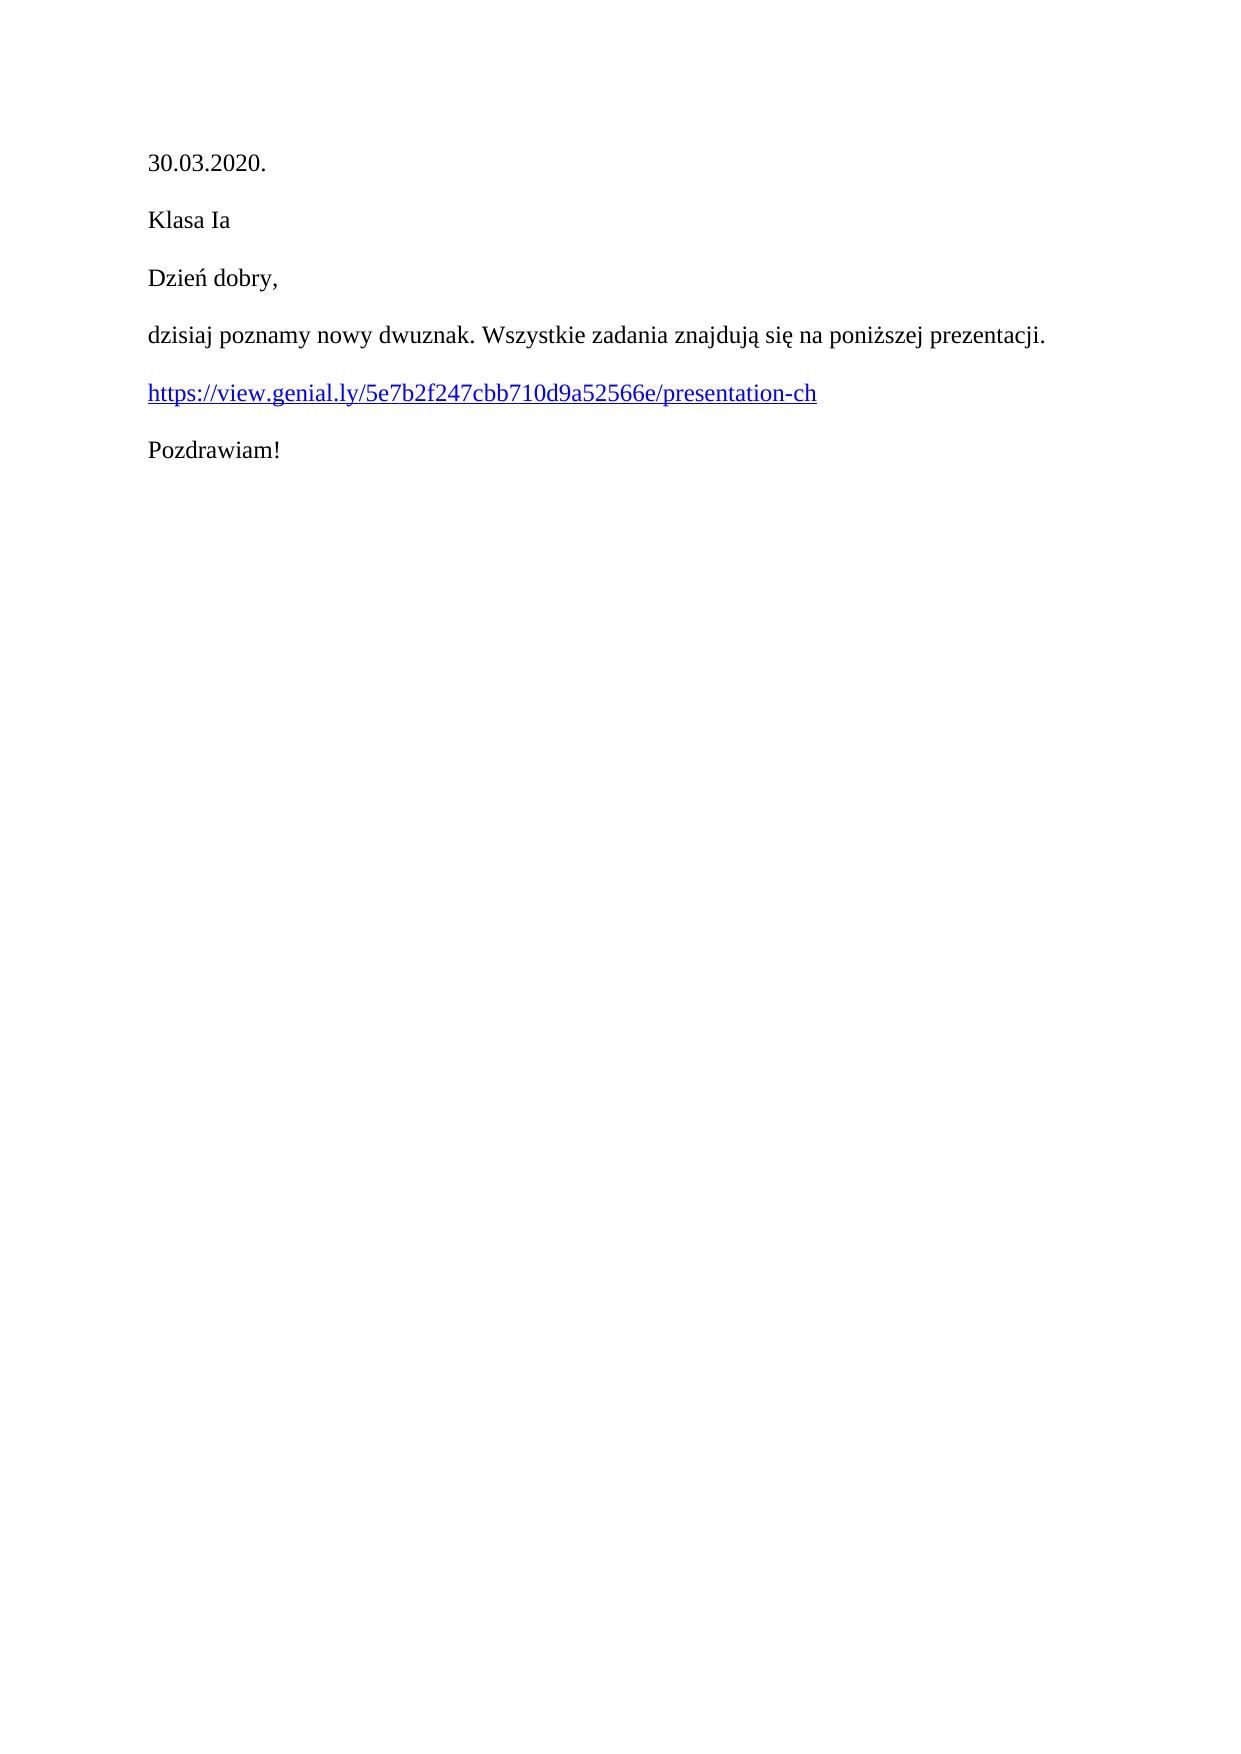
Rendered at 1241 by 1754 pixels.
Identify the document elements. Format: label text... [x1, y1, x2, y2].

text Dzień dobry, dzisiaj poznamy nowy dwuznak. Wszystkie zadania znajdują się na poniższej prezentacji. https://view.genial.ly/5e7b2f247cbb710d9a52566e/presentation-ch Pozdrawiam! [148, 263, 1093, 464]
text Klasa Ia [148, 205, 1093, 234]
text 30.03.2020. [148, 148, 1093, 176]
